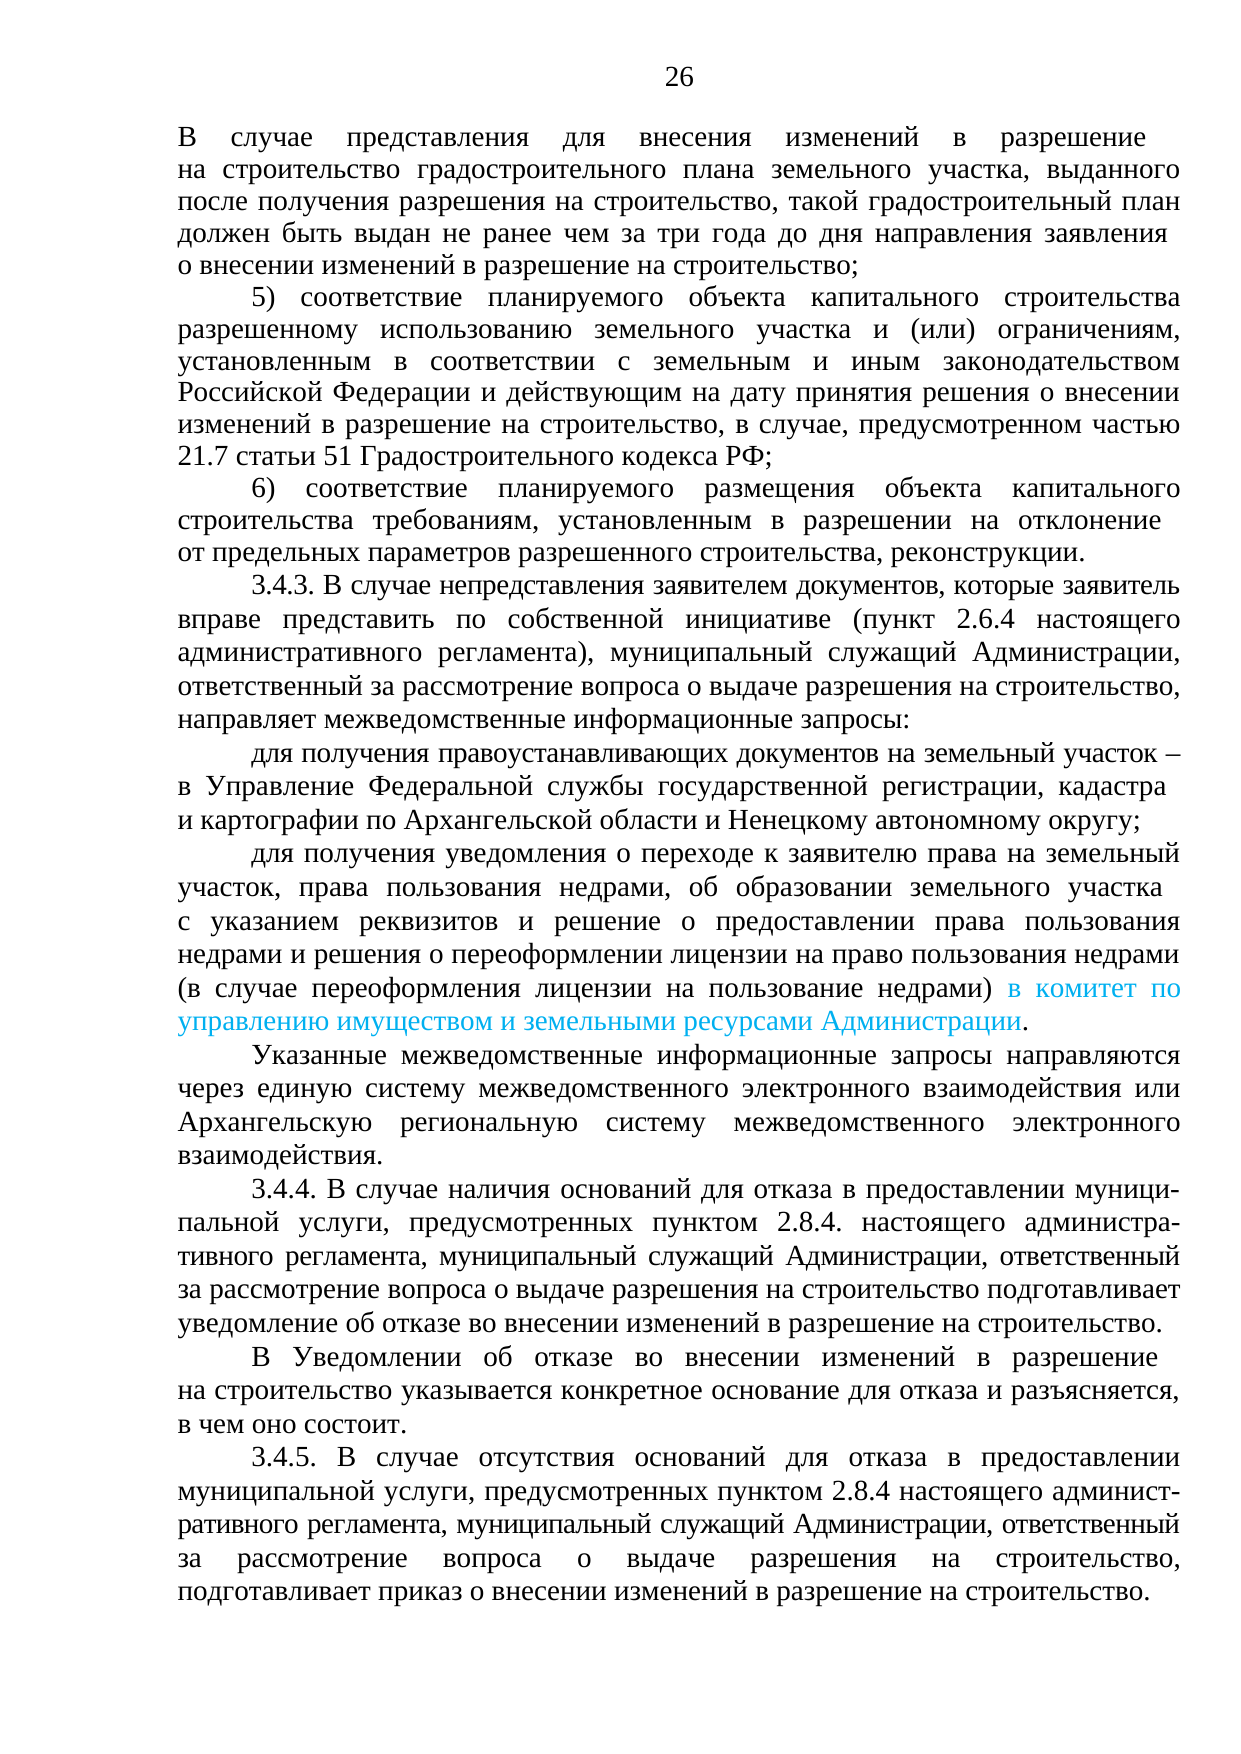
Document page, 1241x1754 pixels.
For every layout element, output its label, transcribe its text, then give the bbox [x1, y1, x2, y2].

text для получения уведомления о переходе к заявителю права на земельный участок, права пользования недрами, об образовании земельного участка с указанием реквизитов и решение о предоставлении права пользования недрами и решения о переоформлении лицензии на право пользования недрами (в случае переоформления лицензии на пользование недрами) в комитет по управлению имуществом и земельными ресурсами Администрации. [177, 836, 1181, 1037]
text 5) соответствие планируемого объекта капитального строительства разрешенному использованию земельного участка и (или) ограничениям, установленным в соответствии с земельным и иным законодательством Российской Федерации и действующим на дату принятия решения о внесении изменений в разрешение на строительство, в случае, предусмотренном частью 21.7 статьи 51 Градостроительного кодекса РФ; [177, 281, 1181, 472]
text 3.4.3. В случае непредставления заявителем документов, которые заявитель вправе представить по собственной инициативе (пункт 2.6.4 настоящего административного регламента), муниципальный служащий Администрации, ответственный за рассмотрение вопроса о выдаче разрешения на строительство, направляет межведомственные информационные запросы: [177, 567, 1181, 735]
list 3.4.4. В случае наличия оснований для отказа в предоставлении муници-пальной услуги, предусмотренных пунктом 2.8.4. настоящего администра-тивного регламента, муниципальный служащий Администрации, ответственный за рассмотрение вопроса о выдаче разрешения на строительство подготавливает уведомление об отказе во внесении изменений в разрешение на строительство. [177, 1171, 1181, 1339]
text Указанные межведомственные информационные запросы направляются через единую систему межведомственного электронного взаимодействия или Архангельскую региональную систему межведомственного электронного взаимодействия. [177, 1037, 1181, 1171]
text 6) соответствие планируемого размещения объекта капитального строительства требованиям, установленным в разрешении на отклонение от предельных параметров разрешенного строительства, реконструкции. [177, 472, 1181, 567]
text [177, 121, 1181, 281]
list 3.4.5. В случае отсутствия оснований для отказа в предоставлении муниципальной услуги, предусмотренных пунктом 2.8.4 настоящего админист-ративного регламента, муниципальный служащий Администрации, ответственный за рассмотрение вопроса о выдаче разрешения на строительство, подготавливает приказ о внесении изменений в разрешение на строительство. [177, 1439, 1181, 1607]
list В Уведомлении об отказе во внесении изменений в разрешение на строительство указывается конкретное основание для отказа и разъясняется, в чем оно состоит. [177, 1339, 1181, 1439]
text для получения правоустанавливающих документов на земельный участок – в Управление Федеральной службы государственной регистрации, кадастра и картографии по Архангельской области и Ненецкому автономному округу; [177, 735, 1181, 836]
